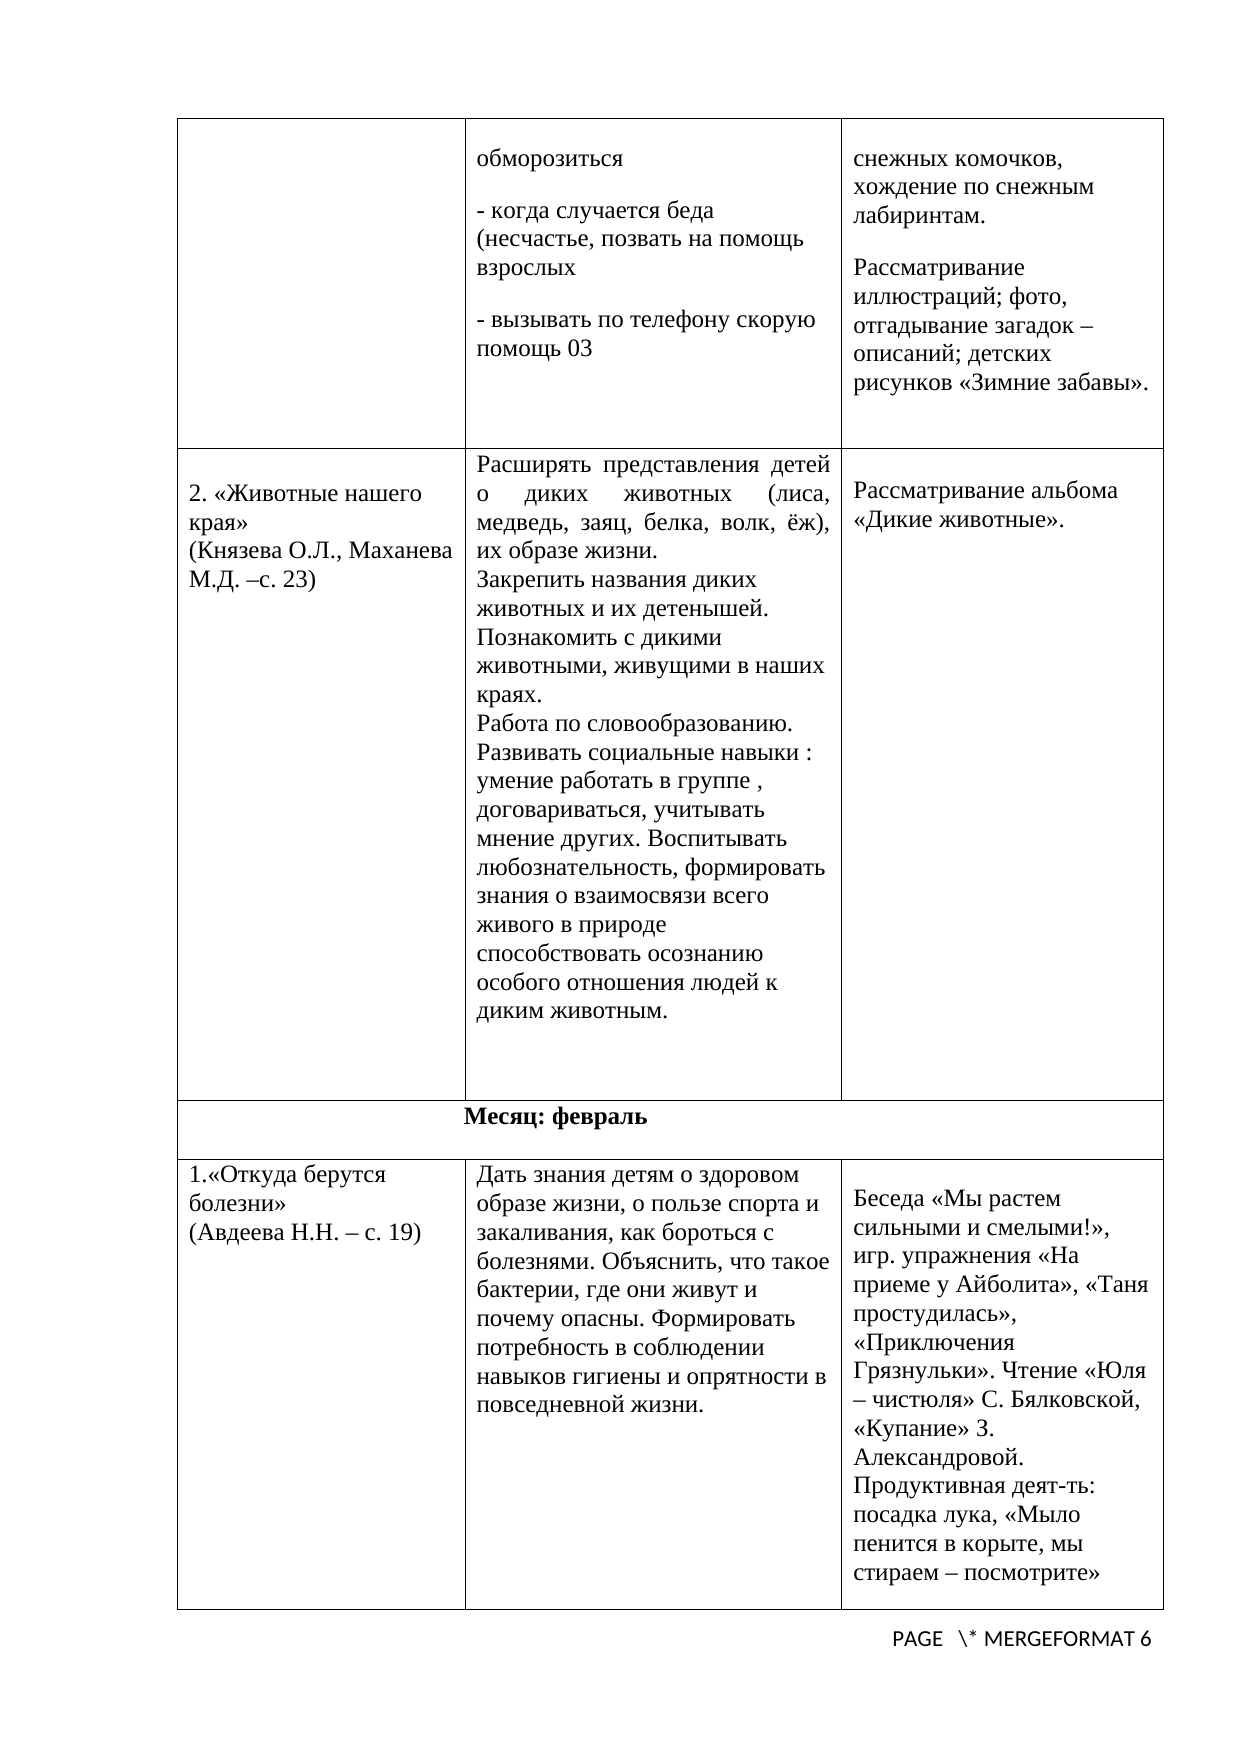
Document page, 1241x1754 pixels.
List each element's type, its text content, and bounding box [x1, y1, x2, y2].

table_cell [842, 119, 1163, 448]
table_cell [178, 1160, 465, 1609]
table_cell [466, 119, 841, 448]
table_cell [842, 1160, 1163, 1609]
table_cell Месяц: февраль [178, 1101, 1163, 1158]
table_cell Расширять представления детей о диких животных (лиса, медведь, заяц, белка, волк, ёж), их образе жизни. Закрепить названия диких животных и их детенышей. Познакомить с дикими животными, живущими в наших краях. Работа по словообразованию. Развивать социальные навыки : умение работать в группе , договариваться, учитывать мнение других. Воспитывать любознательность, формировать знания о взаимосвязи всего живого в природе способствовать осознанию особого отношения людей к диким животным. [466, 449, 841, 1100]
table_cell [178, 119, 465, 448]
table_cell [466, 1160, 841, 1609]
table_cell 2. «Животные нашего края» (Князева О.Л., Маханева М.Д. –с. 23) [178, 449, 465, 1100]
table_cell Рассматривание альбома «Дикие животные». [842, 449, 1163, 1100]
